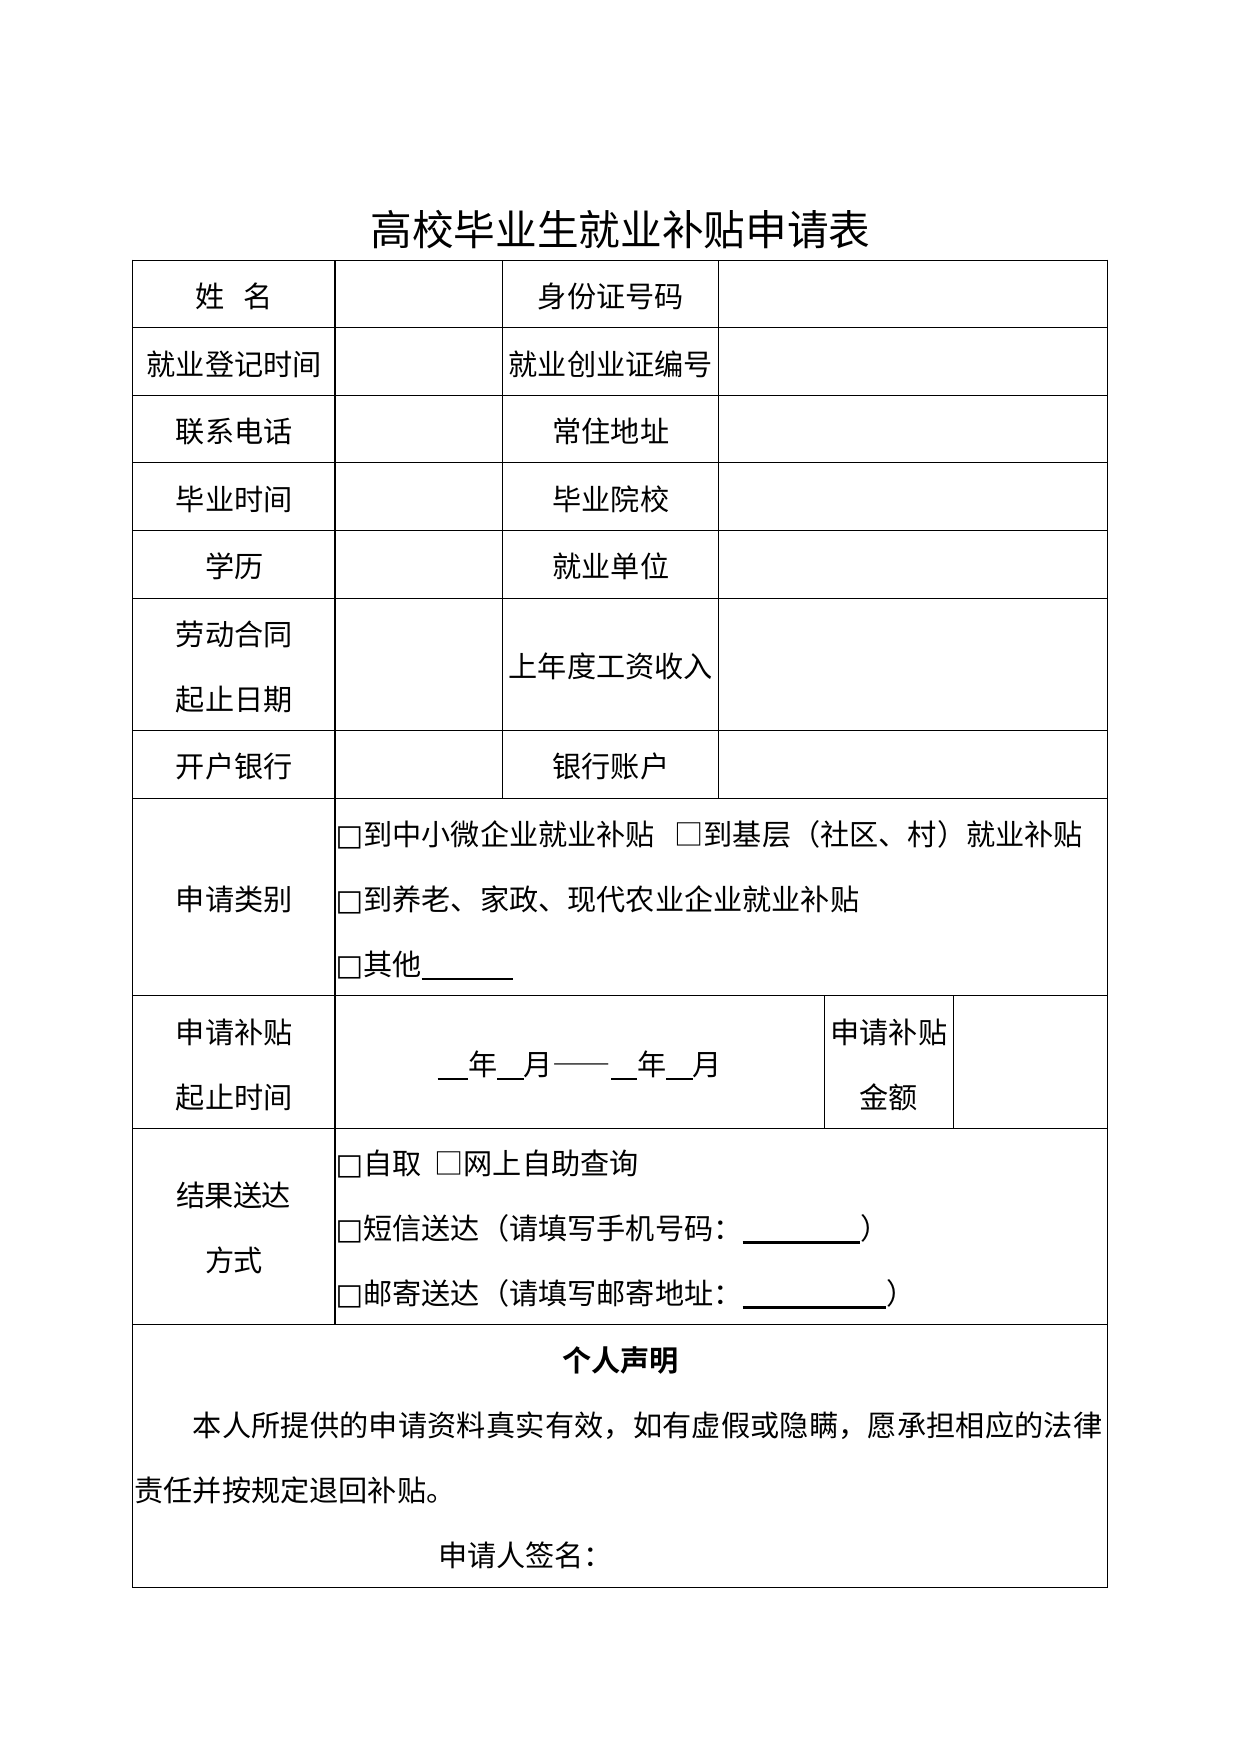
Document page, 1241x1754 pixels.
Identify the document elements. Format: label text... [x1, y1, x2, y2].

table_cell 常住地址 [503, 396, 718, 462]
table_cell 毕业时间 [133, 463, 334, 530]
table_cell □到中小微企业就业补贴 □到基层（社区、村）就业补贴 □到养老、家政、现代农业企业就业补贴 □其他 [336, 799, 1107, 995]
table_cell [336, 531, 502, 597]
table_cell 银行账户 [503, 731, 718, 798]
table_cell [719, 463, 1107, 530]
text 高校毕业生就业补贴申请表 [187, 194, 1053, 259]
table_cell [719, 396, 1107, 462]
table_cell [719, 731, 1107, 798]
table_cell 劳动合同 起止日期 [133, 599, 334, 730]
table_cell 就业登记时间 [133, 328, 334, 395]
table_cell [954, 996, 1107, 1128]
table_cell 结果送达 方式 [133, 1129, 334, 1324]
table_cell 上年度工资收入 [503, 599, 718, 730]
table_cell 就业创业证编号 [503, 328, 718, 395]
table_cell 开户银行 [133, 731, 334, 798]
table_header [719, 261, 1107, 327]
table_cell 申请补贴 起止时间 [133, 996, 334, 1128]
table_cell [719, 531, 1107, 597]
table_cell [336, 328, 502, 395]
table_header 姓 名 [133, 261, 334, 327]
table_cell 毕业院校 [503, 463, 718, 530]
table_cell 学历 [133, 531, 334, 597]
table_header [336, 261, 502, 327]
table_cell [336, 396, 502, 462]
table_cell 就业单位 [503, 531, 718, 597]
table_cell 年 月—— 年 月 [336, 996, 824, 1128]
table_cell [336, 463, 502, 530]
table_cell 联系电话 [133, 396, 334, 462]
table_cell [719, 328, 1107, 395]
table_cell [719, 599, 1107, 730]
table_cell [133, 1325, 1107, 1587]
table_cell [336, 731, 502, 798]
table_cell □自取 □网上自助查询 □短信送达（请填写手机号码： ） □邮寄送达（请填写邮寄地址： ） [336, 1129, 1107, 1324]
table_header 身份证号码 [503, 261, 718, 327]
table_cell 申请类别 [133, 799, 334, 995]
table_cell 申请补贴 金额 [825, 996, 953, 1128]
table_cell [336, 599, 502, 730]
